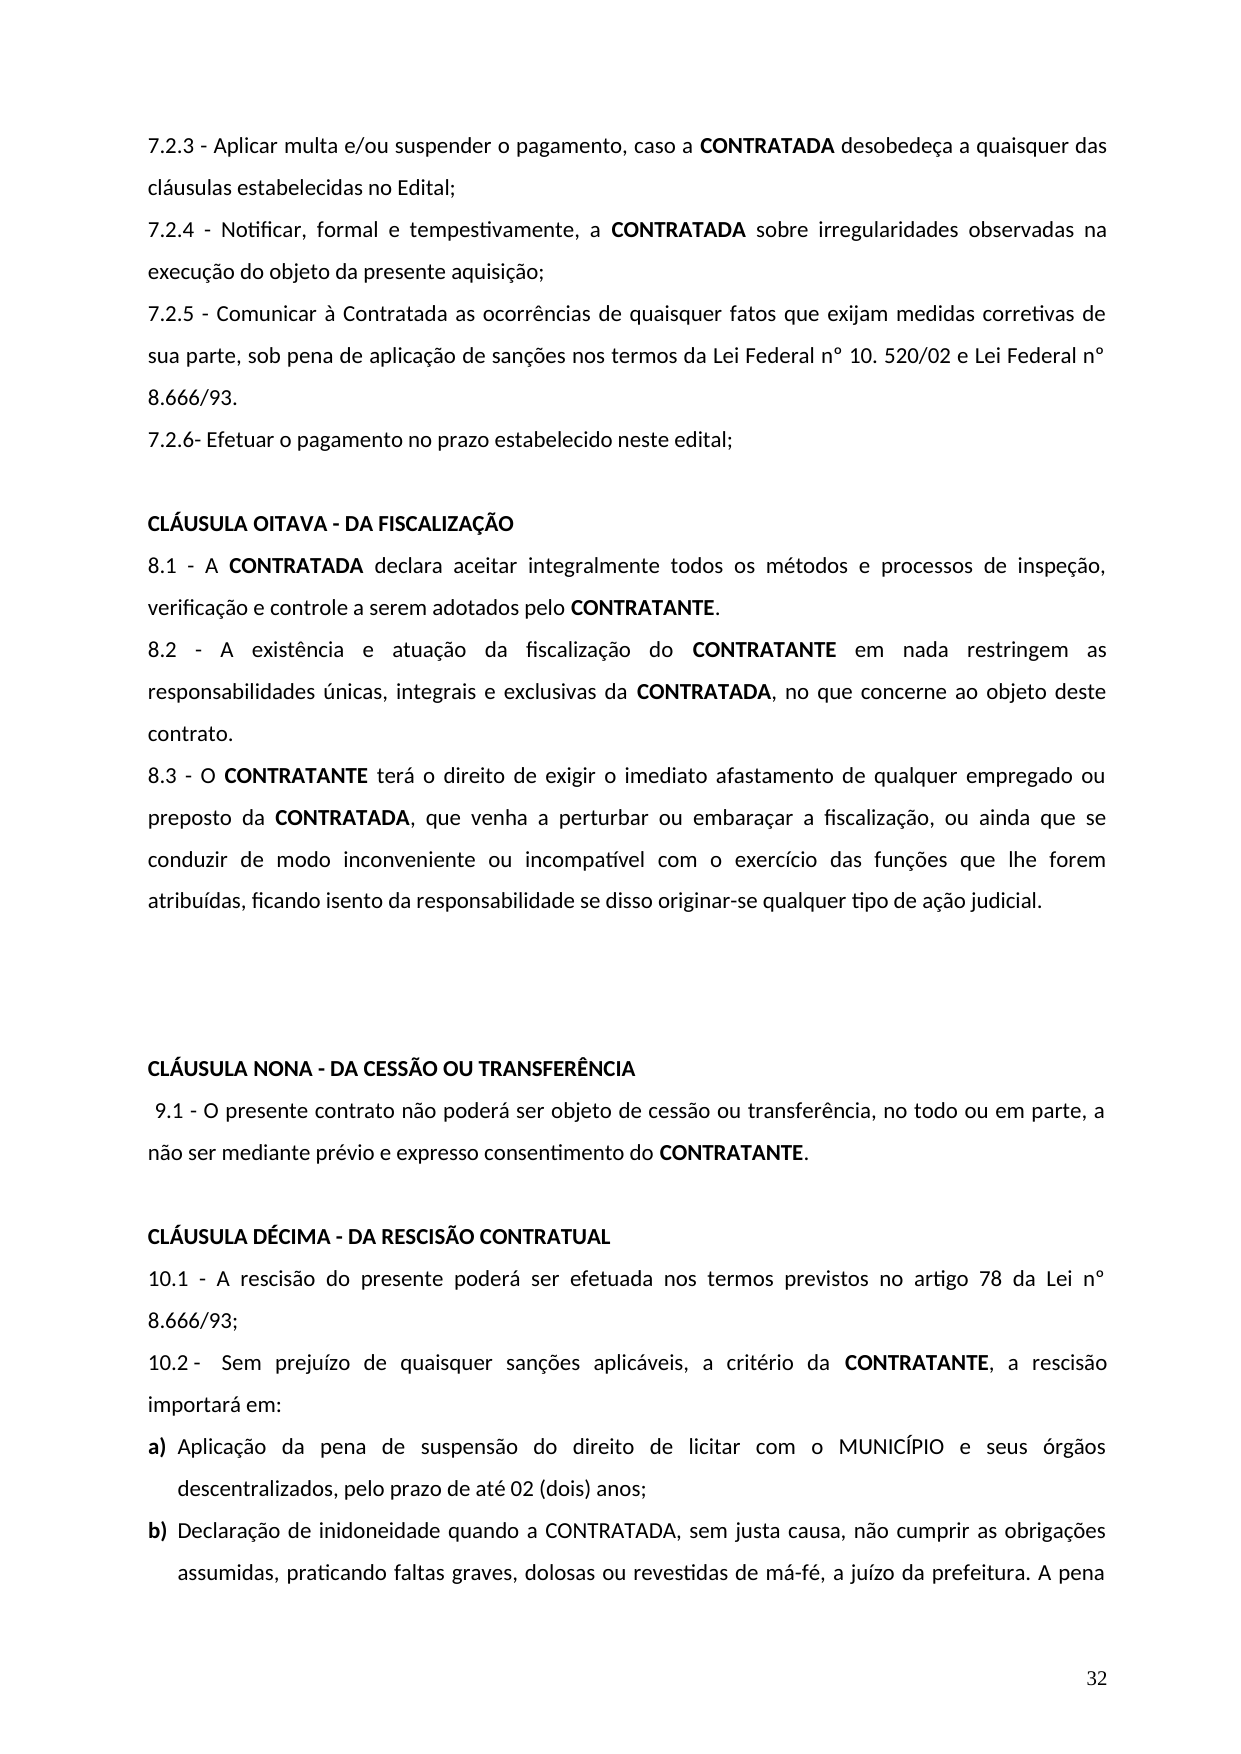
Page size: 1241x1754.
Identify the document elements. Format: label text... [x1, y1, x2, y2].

list Aplicação da pena de suspensão do direito de licitar com o MUNICÍPIO e seus órgãos descentralizados, pelo prazo de até 02 (dois) anos; [148, 1432, 1107, 1502]
text 10.1 - A rescisão do presente poderá ser efetuada nos termos previstos no artigo 78 da Lei nº 8.666/93; [148, 1264, 1107, 1334]
text 7.2.6- Efetuar o pagamento no prazo estabelecido neste edital; [148, 425, 1107, 453]
text 8.3 - O CONTRATANTE terá o direito de exigir o imediato afastamento de qualquer empregado ou preposto da CONTRATADA, que venha a perturbar ou embaraçar a fiscalização, ou ainda que se conduzir de modo inconveniente ou incompatível com o exercício das funções que lhe forem atribuídas, ficando isento da responsabilidade se disso originar-se qualquer tipo de ação judicial. [148, 761, 1107, 915]
text CLÁUSULA DÉCIMA - DA RESCISÃO CONTRATUAL [148, 1222, 1107, 1251]
text CLÁUSULA NONA - DA CESSÃO OU TRANSFERÊNCIA [148, 1054, 1107, 1083]
text CLÁUSULA OITAVA - DA FISCALIZAÇÃO [148, 509, 1107, 537]
text 7.2.4 - Notificar, formal e tempestivamente, a CONTRATADA sobre irregularidades observadas na execução do objeto da presente aquisição; [148, 215, 1107, 285]
text 8.2 - A existência e atuação da fiscalização do CONTRATANTE em nada restringem as responsabilidades únicas, integrais e exclusivas da CONTRATADA, no que concerne ao objeto deste contrato. [148, 635, 1107, 747]
text 7.2.3 - Aplicar multa e/ou suspender o pagamento, caso a CONTRATADA desobedeça a quaisquer das cláusulas estabelecidas no Edital; [148, 131, 1107, 201]
text 9.1 - O presente contrato não poderá ser objeto de cessão ou transferência, no todo ou em parte, a não ser mediante prévio e expresso consentimento do CONTRATANTE. [148, 1097, 1107, 1167]
text 7.2.5 - Comunicar à Contratada as ocorrências de quaisquer fatos que exijam medidas corretivas de sua parte, sob pena de aplicação de sanções nos termos da Lei Federal nº 10. 520/02 e Lei Federal nº 8.666/93. [148, 299, 1107, 411]
text 8.1 - A CONTRATADA declara aceitar integralmente todos os métodos e processos de inspeção, verificação e controle a serem adotados pelo CONTRATANTE. [148, 551, 1107, 621]
text 10.2 - Sem prejuízo de quaisquer sanções aplicáveis, a critério da CONTRATANTE, a rescisão importará em: [148, 1348, 1107, 1418]
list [148, 1516, 1107, 1586]
